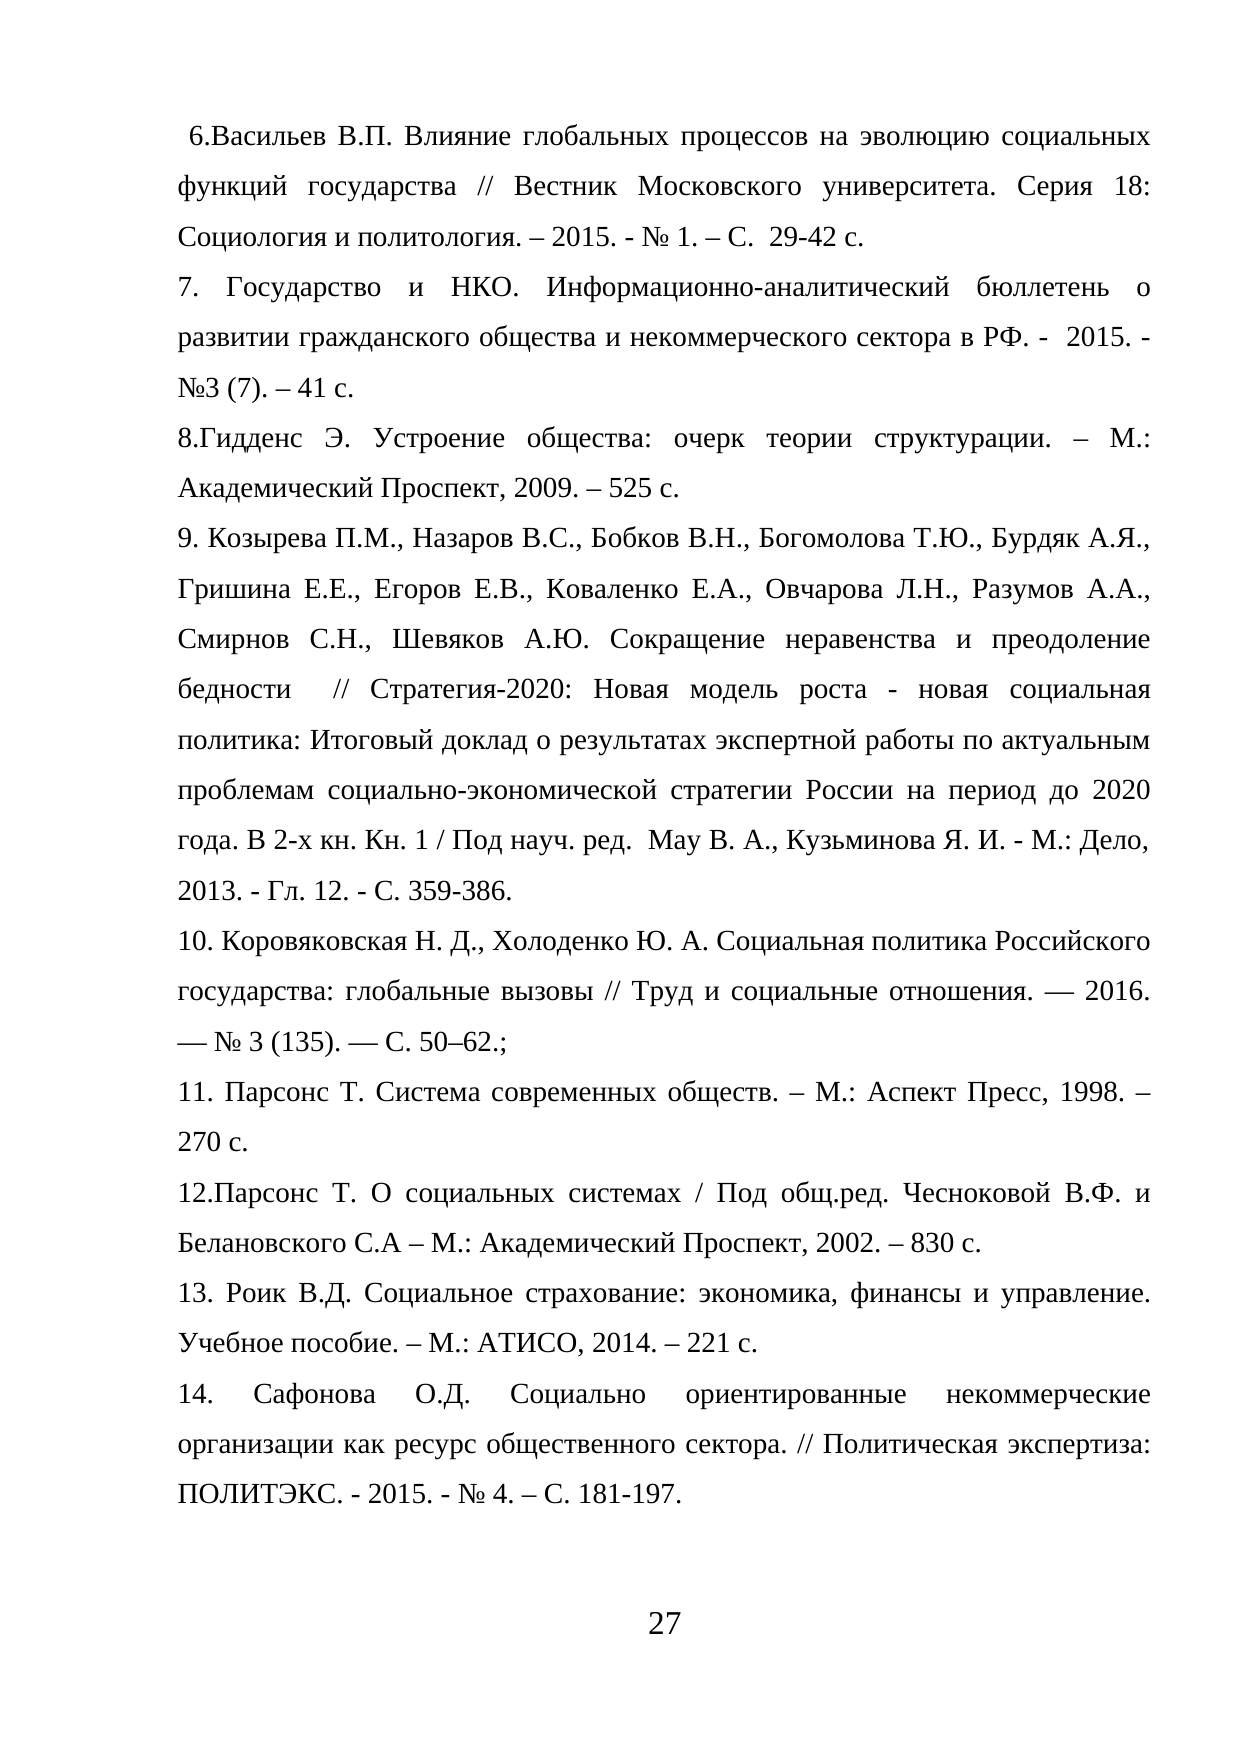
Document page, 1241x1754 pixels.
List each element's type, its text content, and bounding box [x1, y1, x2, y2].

text 10. Коровяковская Н. Д., Холоденко Ю. А. Социальная политика Российского государства: глобальные вызовы // Труд и социальные отношения. — 2016. — № 3 (135). — С. 50–62.; [177, 923, 1152, 1057]
text 11. Парсонс Т. Система современных обществ. – М.: Аспект Пресс, 1998. – 270 с. [177, 1074, 1152, 1158]
text 12.Парсонс Т. О социальных системах / Под общ.ред. Чесноковой В.Ф. и Белановского С.А – М.: Академический Проспект, 2002. – 830 с. [177, 1175, 1152, 1258]
text 9. Козырева П.М., Назаров В.С., Бобков В.Н., Богомолова Т.Ю., Бурдяк А.Я., Гришина Е.Е., Егоров Е.В., Коваленко Е.А., Овчарова Л.Н., Разумов А.А., Смирнов С.Н., Шевяков А.Ю. Сокращение неравенства и преодоление бедности // Стратегия-2020: Новая модель роста - новая социальная политика: Итоговый доклад о результатах экспертной работы по актуальным проблемам социально-экономической стратегии России на период до 2020 года. В 2-х кн. Кн. 1 / Под науч. ред. Мау В. А., Кузьминова Я. И. - М.: Дело, 2013. - Гл. 12. - С. 359-386. [177, 521, 1152, 906]
text 8.Гидденс Э. Устроение общества: очерк теории структурации. – М.: Академический Проспект, 2009. – 525 с. [177, 420, 1152, 504]
text 14. Сафонова О.Д. Социально ориентированные некоммерческие организации как ресурс общественного сектора. // Политическая экспертиза: ПОЛИТЭКС. - 2015. - № 4. – С. 181-197. [177, 1376, 1152, 1510]
text 13. Роик В.Д. Социальное страхование: экономика, финансы и управление. Учебное пособие. – М.: АТИСО, 2014. – 221 с. [177, 1275, 1152, 1359]
text 7. Государство и НКО. Информационно-аналитический бюллетень о развитии гражданского общества и некоммерческого сектора в РФ. - 2015. - №3 (7). – 41 с. [177, 269, 1152, 403]
text 6.Васильев В.П. Влияние глобальных процессов на эволюцию социальных функций государства // Вестник Московского университета. Серия 18: Социология и политология. – 2015. - № 1. – С. 29-42 с. [177, 118, 1152, 252]
